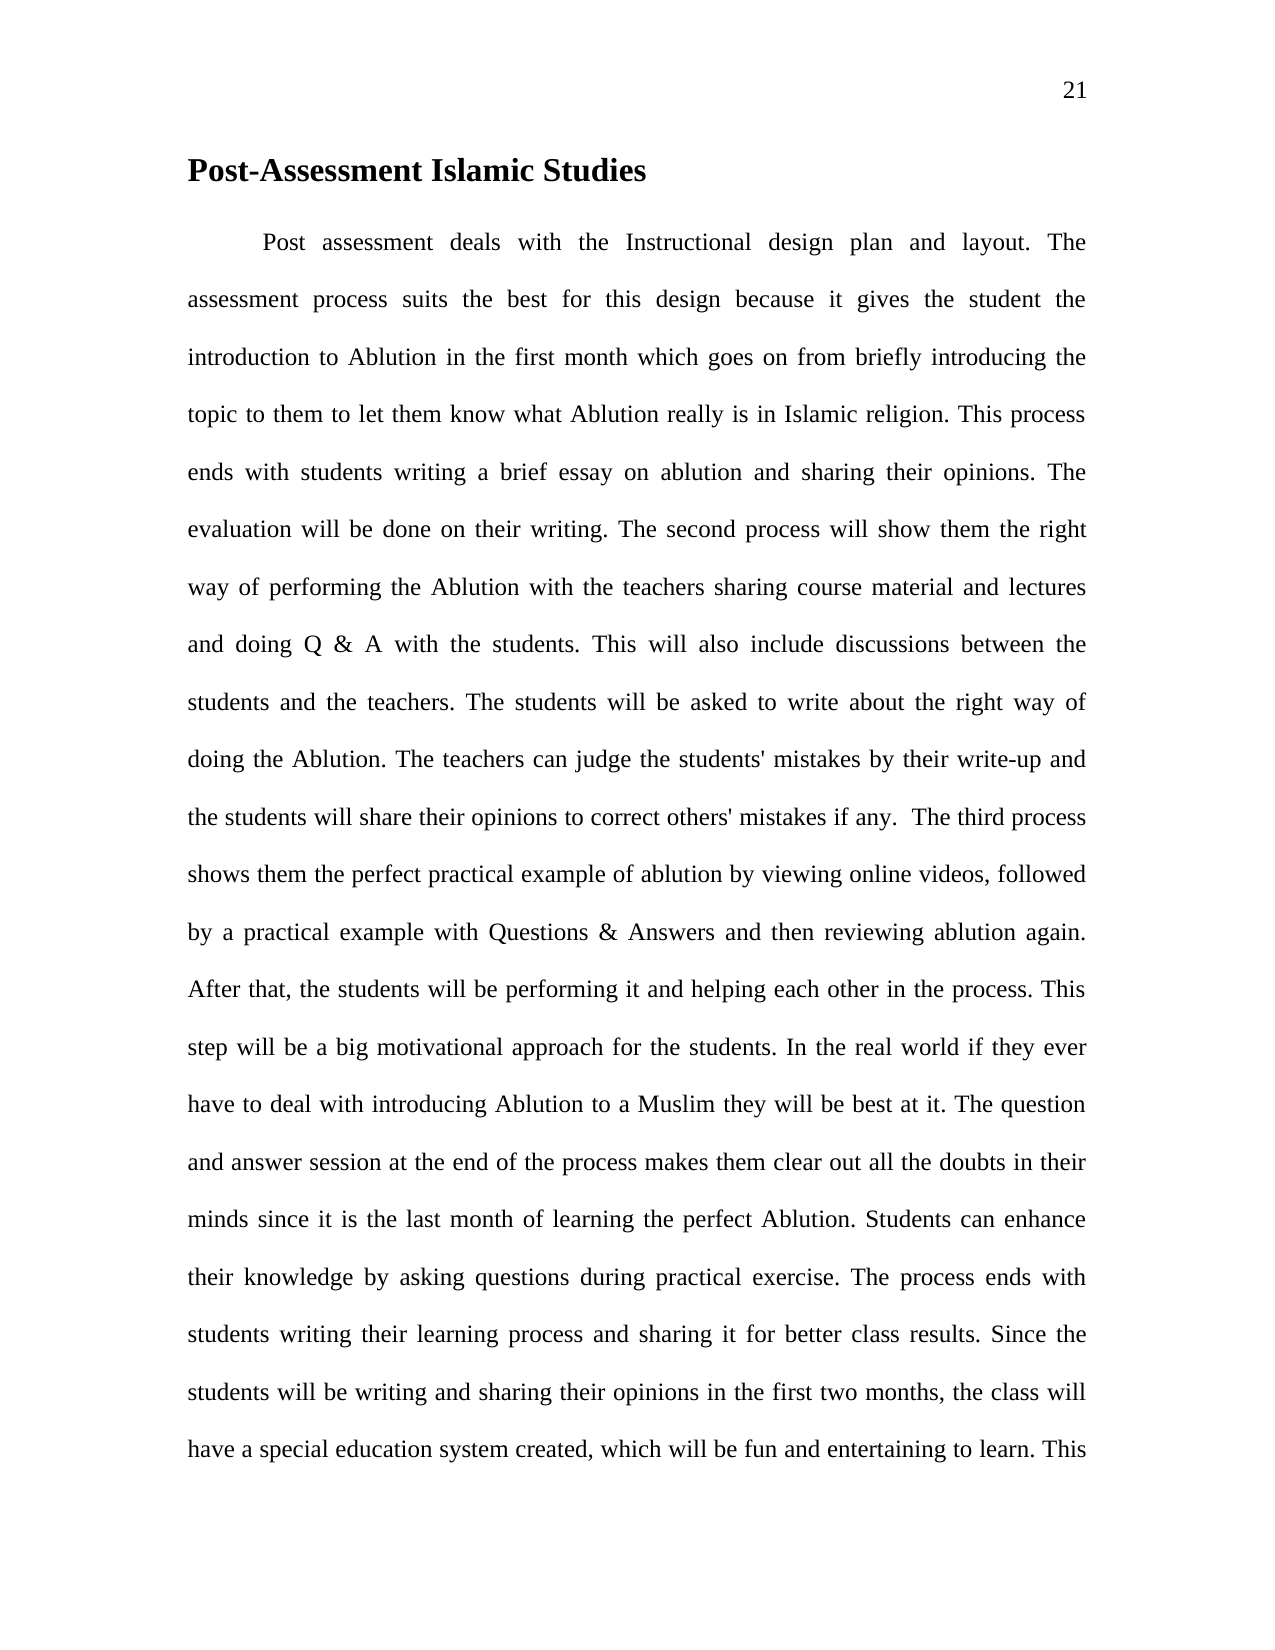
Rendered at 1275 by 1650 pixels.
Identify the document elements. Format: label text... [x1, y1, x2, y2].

text Post-Assessment Islamic Studies [187, 150, 1087, 188]
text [187, 227, 1087, 1463]
